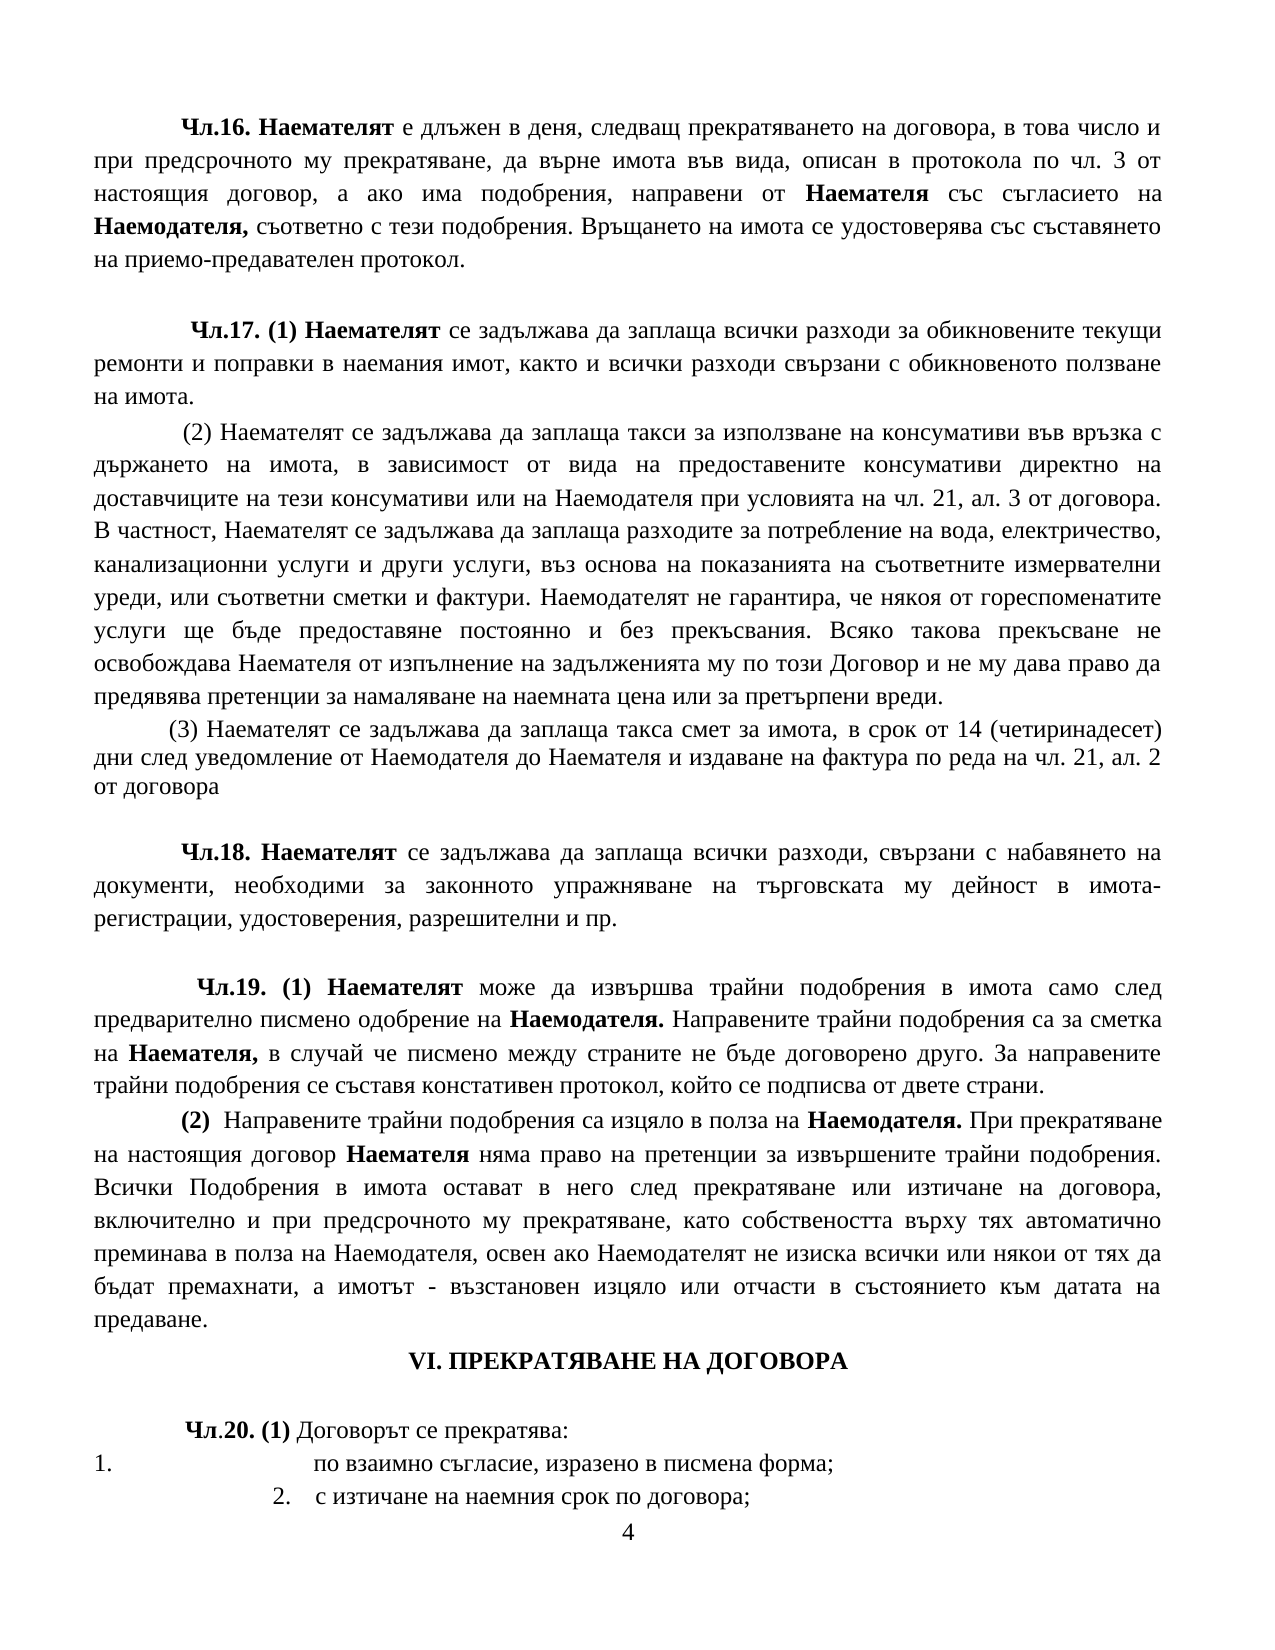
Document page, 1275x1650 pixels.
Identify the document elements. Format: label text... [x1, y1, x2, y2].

list с изтичане на наемния срок по договора; [272, 1481, 1162, 1509]
text Чл.18. Наемателят се задължава да заплаща всички разходи, свързани с набавянето на документи, необходими за законното упражняване на търговската му дейност в имота- регистрации, удостоверения, разрешителни и пр. [94, 837, 1162, 932]
text (2) Наемателят се задължава да заплаща такси за използване на консумативи във връзка с държането на имота, в зависимост от вида на предоставените консумативи директно на доставчиците на тези консумативи или на Наемодателя при условията на чл. 21, ал. 3 от договора. В частност, Наемателят се задължава да заплаща разходите за потребление на вода, електричество, канализационни услуги и други услуги, въз основа на показанията на съответните измервателни уреди, или съответни сметки и фактури. Наемодателят не гарантира, че някоя от гореспоменатите услуги ще бъде предоставяне постоянно и без прекъсвания. Всяко такова прекъсване не освобождава Наемателя от изпълнение на задълженията му по този Договор и не му дава право да предявява претенции за намаляване на наемната цена или за претърпени вреди. [94, 417, 1162, 709]
text (2) Направените трайни подобрения са изцяло в полза на Наемодателя. При прекратяване на настоящия договор Наемателя няма право на претенции за извършените трайни подобрения. Всички Подобрения в имота остават в него след прекратяване или изтичане на договора, включително и при предсрочното му прекратяване, като собствеността върху тях автоматично преминава в полза на Наемодателя, освен ако Наемодателят не изиска всички или някои от тях да бъдат премахнати, а имотът - възстановен изцяло или отчасти в състоянието към датата на предаване. [94, 1106, 1162, 1332]
text (3) Наемателят се задължава да заплаща такса смет за имота, в срок от 14 (четиринадесет) дни след уведомление от Наемодателя до Наемателя и издаване на фактура по реда на чл. 21, ал. 2 от договора [94, 714, 1162, 800]
text Чл.19. (1) Наемателят може да извършва трайни подобрения в имота само след предварително писмено одобрение на Наемодателя. Направените трайни подобрения са за сметка на Наемателя, в случай че писмено между страните не бъде договорено друго. За направените трайни подобрения се съставя констативен протокол, който се подписва от двете страни. [94, 972, 1162, 1099]
text VI. ПРЕКРАТЯВАНЕ НА ДОГОВОРА [94, 1346, 1162, 1374]
text Чл.16. Наемателят е длъжен в деня, следващ прекратяването на договора, в това число и при предсрочното му прекратяване, да върне имота във вида, описан в протокола по чл. 3 от настоящия договор, а ако има подобрения, направени от Наемателя със съгласието на Наемодателя, съответно с тези подобрения. Връщането на имота се удостоверява със съставянето на приемо-предавателен протокол. [94, 112, 1162, 273]
list по взаимно съгласие, изразено в писмена форма; [94, 1448, 1162, 1477]
text Чл.20. (1) Договорът се прекратява: [185, 1415, 1162, 1443]
text Чл.17. (1) Наемателят се задължава да заплаща всички разходи за обикновените текущи ремонти и поправки в наемания имот, както и всички разходи свързани с обикновеното ползване на имота. [94, 315, 1162, 410]
